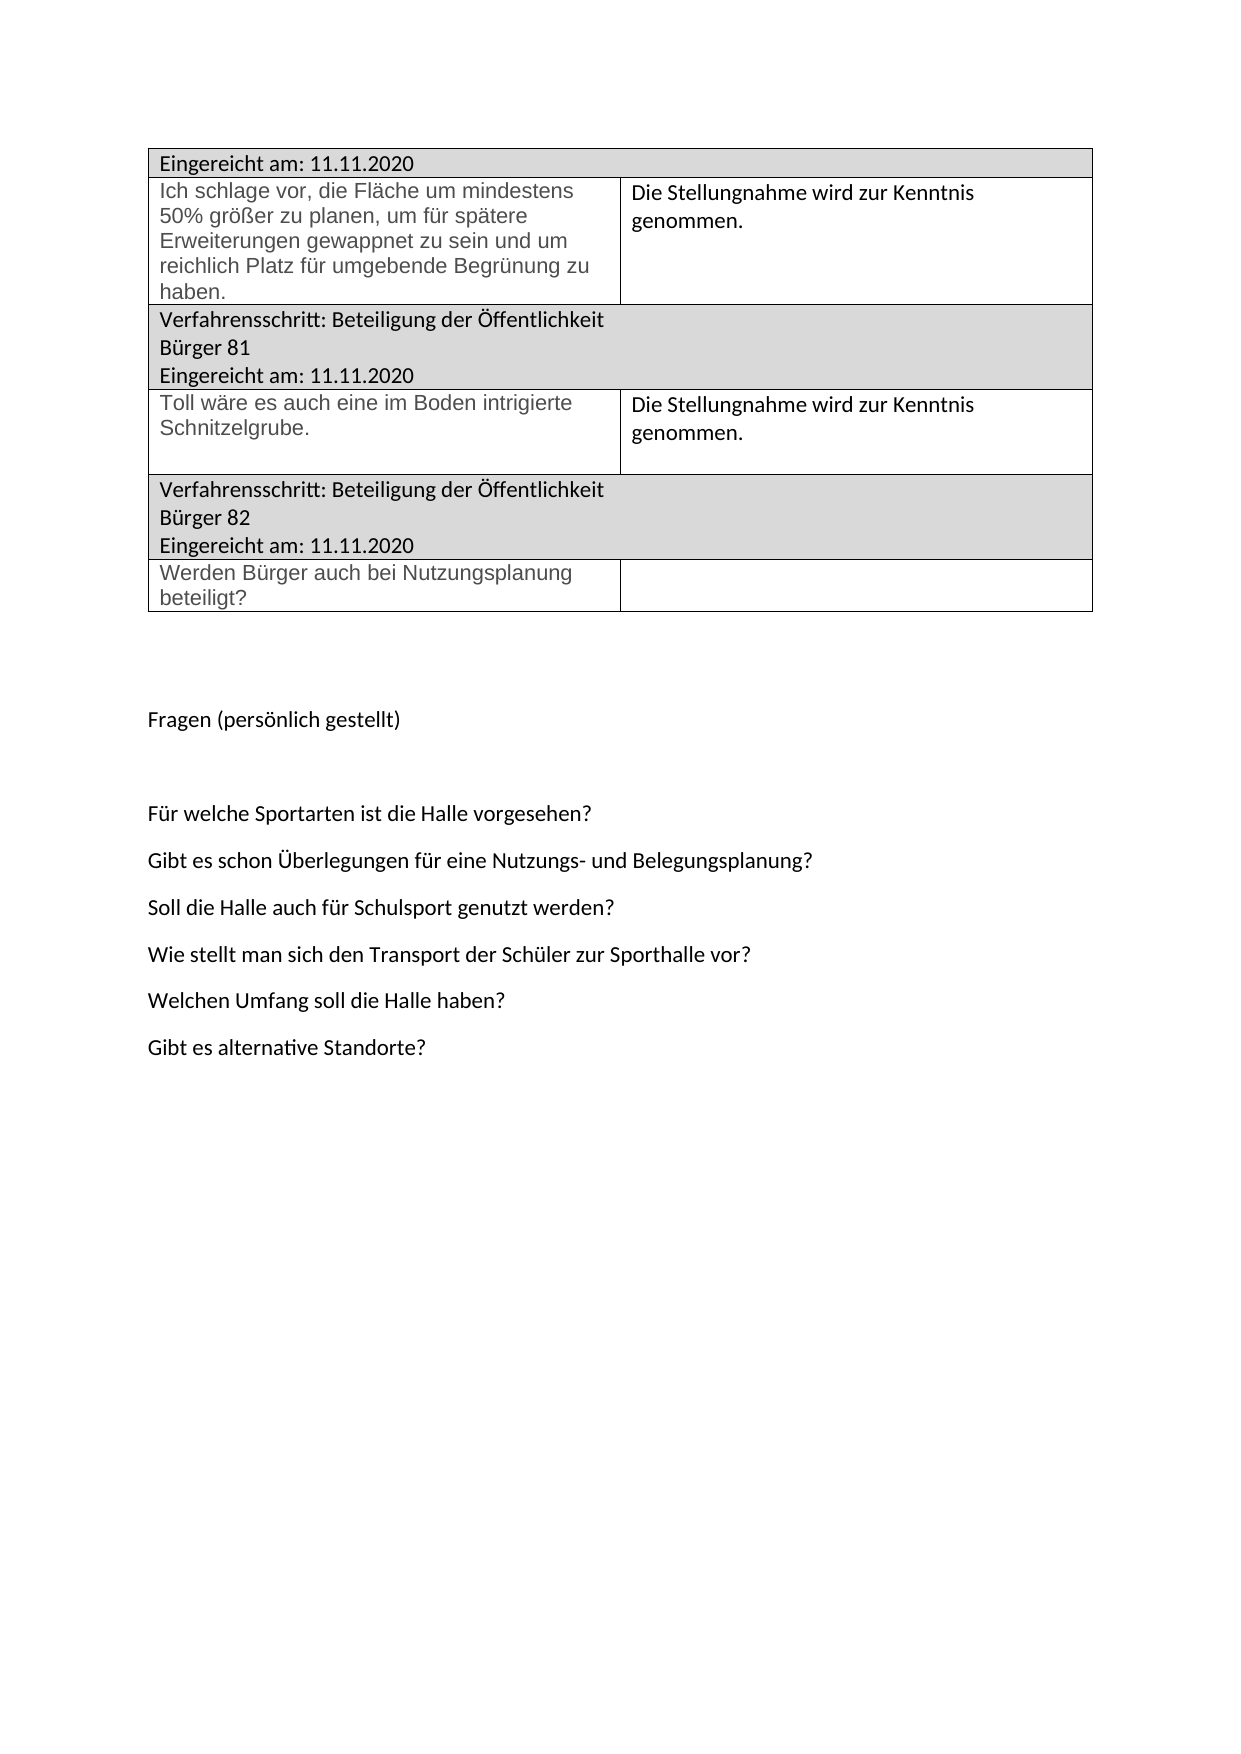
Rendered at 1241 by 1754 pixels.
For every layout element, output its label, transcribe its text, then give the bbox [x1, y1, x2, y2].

text Gibt es schon Überlegungen für eine Nutzungs- und Belegungsplanung? [148, 846, 1093, 874]
text Fragen (persönlich gestellt) [148, 705, 1093, 733]
table_cell [621, 560, 1092, 611]
table_cell Werden Bürger auch bei Nutzungsplanung beteiligt? [149, 560, 620, 611]
table_cell Die Stellungnahme wird zur Kenntnis genommen. [621, 390, 1092, 474]
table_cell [621, 178, 1092, 304]
text Welchen Umfang soll die Halle haben? [148, 987, 1093, 1014]
table_cell Toll wäre es auch eine im Boden intrigierte Schnitzelgrube. [149, 390, 620, 474]
table_cell Verfahrensschritt: Beteiligung der Öffentlichkeit Bürger 82 Eingereicht am: 11.11.2020 [149, 475, 1092, 559]
text Soll die Halle auch für Schulsport genutzt werden? [148, 893, 1093, 921]
text Für welche Sportarten ist die Halle vorgesehen? [148, 799, 1093, 827]
text Wie stellt man sich den Transport der Schüler zur Sporthalle vor? [148, 940, 1093, 968]
table_cell Ich schlage vor, die Fläche um mindestens 50% größer zu planen, um für spätere Erweiterungen gewappnet zu sein und um reichlich Platz für umgebende Begrünung zu haben. [149, 178, 620, 304]
text Gibt es alternative Standorte? [148, 1033, 1093, 1061]
table_cell Verfahrensschritt: Beteiligung der Öffentlichkeit Bürger 81 Eingereicht am: 11.11.2020 [149, 305, 1092, 389]
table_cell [149, 149, 1092, 177]
